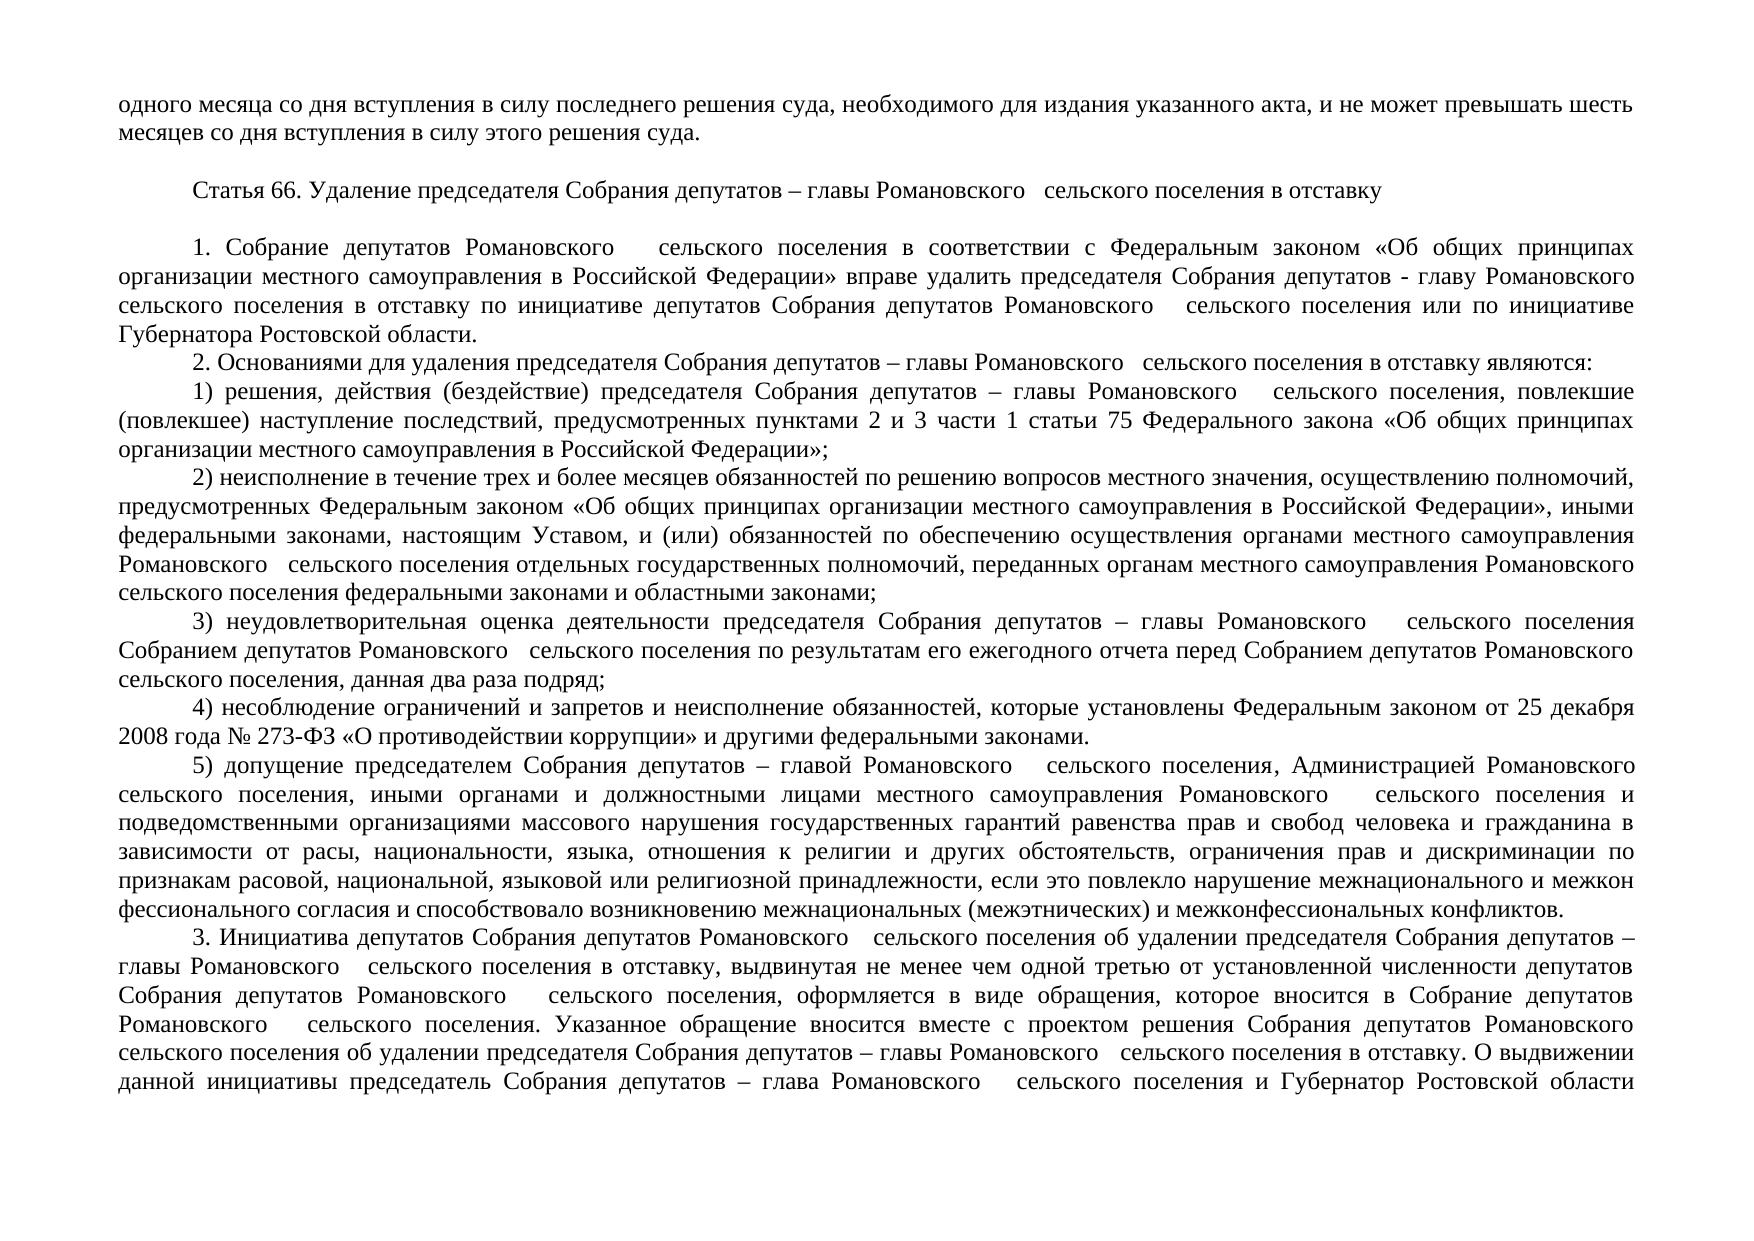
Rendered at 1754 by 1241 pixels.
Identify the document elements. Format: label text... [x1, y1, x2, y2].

text 1. Собрание депутатов Романовского сельского поселения в соответствии с Федеральным законом «Об общих принципах организации местного самоуправления в Российской Федерации» вправе удалить председателя Собрания депутатов - главу Романовского сельского поселения в отставку по инициативе депутатов Собрания депутатов Романовского сельского поселения или по инициативе Губернатора Ростовской области. [118, 232, 1636, 347]
text 2) неисполнение в течение трех и более месяцев обязанностей по решению вопросов местного значения, осуществлению полномочий, предусмотренных Федеральным законом «Об общих принципах организации местного самоуправления в Российской Федерации», иными федеральными законами, настоящим Уставом, и (или) обязанностей по обеспечению осуществления органами местного самоуправления Романовского сельского поселения отдельных государственных полномочий, переданных органам местного самоуправления Романовского сельского поселения федеральными законами и областными законами; [118, 462, 1636, 606]
text Статья 66. Удаление председателя Собрания депутатов – главы Романовского сельского поселения в отставку [118, 175, 1636, 204]
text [118, 89, 1636, 146]
text 3) неудовлетворительная оценка деятельности председателя Собрания депутатов – главы Романовского сельского поселения Собранием депутатов Романовского сельского поселения по результатам его ежегодного отчета перед Собранием депутатов Романовского сельского поселения, данная два раза подряд; [118, 606, 1636, 692]
text 2. Основаниями для удаления председателя Собрания депутатов – главы Романовского сельского поселения в отставку являются: [118, 347, 1636, 376]
text 4) несоблюдение ограничений и запретов и неисполнение обязанностей, которые установлены Федеральным законом от 25 декабря 2008 года № 273-ФЗ «О противодействии коррупции» и другими федеральными законами. [118, 692, 1636, 750]
text 1) решения, действия (бездействие) председателя Собрания депутатов – главы Романовского сельского поселения, повлекшие (повлекшее) наступление последствий, предусмотренных пунктами 2 и 3 части 1 статьи 75 Федерального закона «Об общих принципах организации местного самоуправления в Российской Федерации»; [118, 376, 1636, 462]
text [118, 922, 1636, 1095]
text 5) допущение председателем Собрания депутатов – главой Романовского сельского поселения, Администрацией Романовского сельского поселения, иными органами и должностными лицами местного самоуправления Романовского сельского поселения и подведомственными организациями массового нарушения государственных гарантий равенства прав и свобод человека и гражданина в зависимости от расы, национальности, языка, отношения к религии и других обстоятельств, ограничения прав и дискриминации по признакам расовой, национальной, языковой или религиозной принадлежности, если это повлекло нарушение межнационального и межкон фессионального согласия и способствовало возникновению межнациональных (межэтнических) и межконфессиональных конфликтов. [118, 750, 1636, 922]
